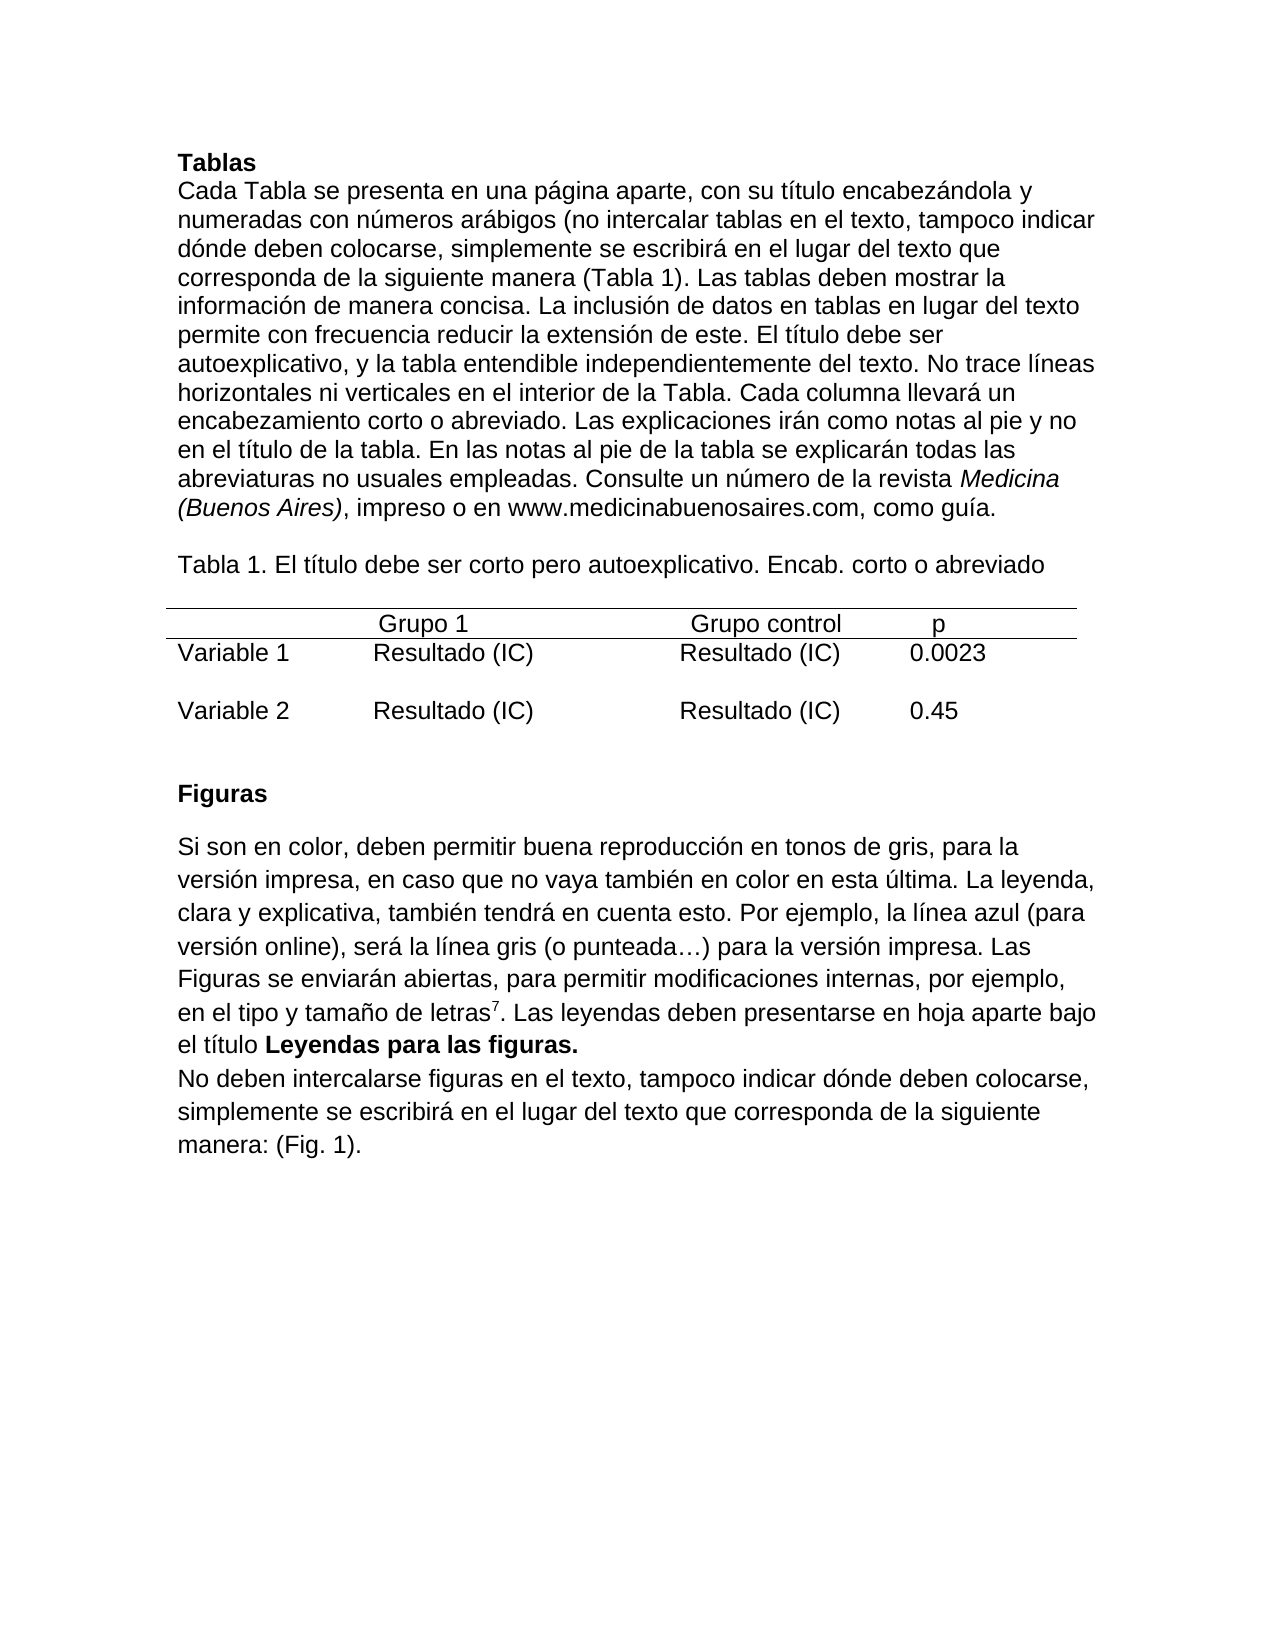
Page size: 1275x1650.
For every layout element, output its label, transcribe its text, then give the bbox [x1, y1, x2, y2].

text Si son en color, deben permitir buena reproducción en tonos de gris, para la versión impresa, en caso que no vaya también en color en esta última. La leyenda, clara y explicativa, también tendrá en cuenta esto. Por ejemplo, la línea azul (para versión online), será la línea gris (o punteada…) para la versión impresa. Las Figuras se enviarán abiertas, para permitir modificaciones internas, por ejemplo, en el tipo y tamaño de letras7. Las leyendas deben presentarse en hoja aparte bajo el título Leyendas para las figuras. [177, 832, 1098, 1059]
text simplemente se escribirá en el lugar del texto que corresponda de la siguiente manera: (Fig. 1). [177, 1097, 1098, 1158]
text Tablas [177, 148, 1098, 176]
table_cell Variable 1 Resultado (IC) Resultado (IC) 0.0023 Variable 2 Resultado (IC) Resultado (IC) 0.45 [166, 639, 1077, 725]
table_header Grupo 1 Grupo control p [166, 609, 1077, 637]
text Cada Tabla se presenta en una página aparte, con su título encabezándola y numeradas con números arábigos (no intercalar tablas en el texto, tampoco indicar dónde deben colocarse, simplemente se escribirá en el lugar del texto que corresponda de la siguiente manera (Tabla 1). Las tablas deben mostrar la información de manera concisa. La inclusión de datos en tablas en lugar del texto permite con frecuencia reducir la extensión de este. El título debe ser autoexplicativo, y la tabla entendible independientemente del texto. No trace líneas horizontales ni verticales en el interior de la Tabla. Cada columna llevará un encabezamiento corto o abreviado. Las explicaciones irán como notas al pie y no en el título de la tabla. En las notas al pie de la tabla se explicarán todas las abreviaturas no usuales empleadas. Consulte un número de la revista Medicina (Buenos Aires), impreso o en www.medicinabuenosaires.com, como guía. [177, 176, 1098, 521]
text Figuras [177, 778, 1098, 807]
text Tabla 1. El título debe ser corto pero autoexplicativo. Encab. corto o abreviado [177, 550, 1098, 579]
text No deben intercalarse figuras en el texto, tampoco indicar dónde deben colocarse, [177, 1063, 1098, 1092]
